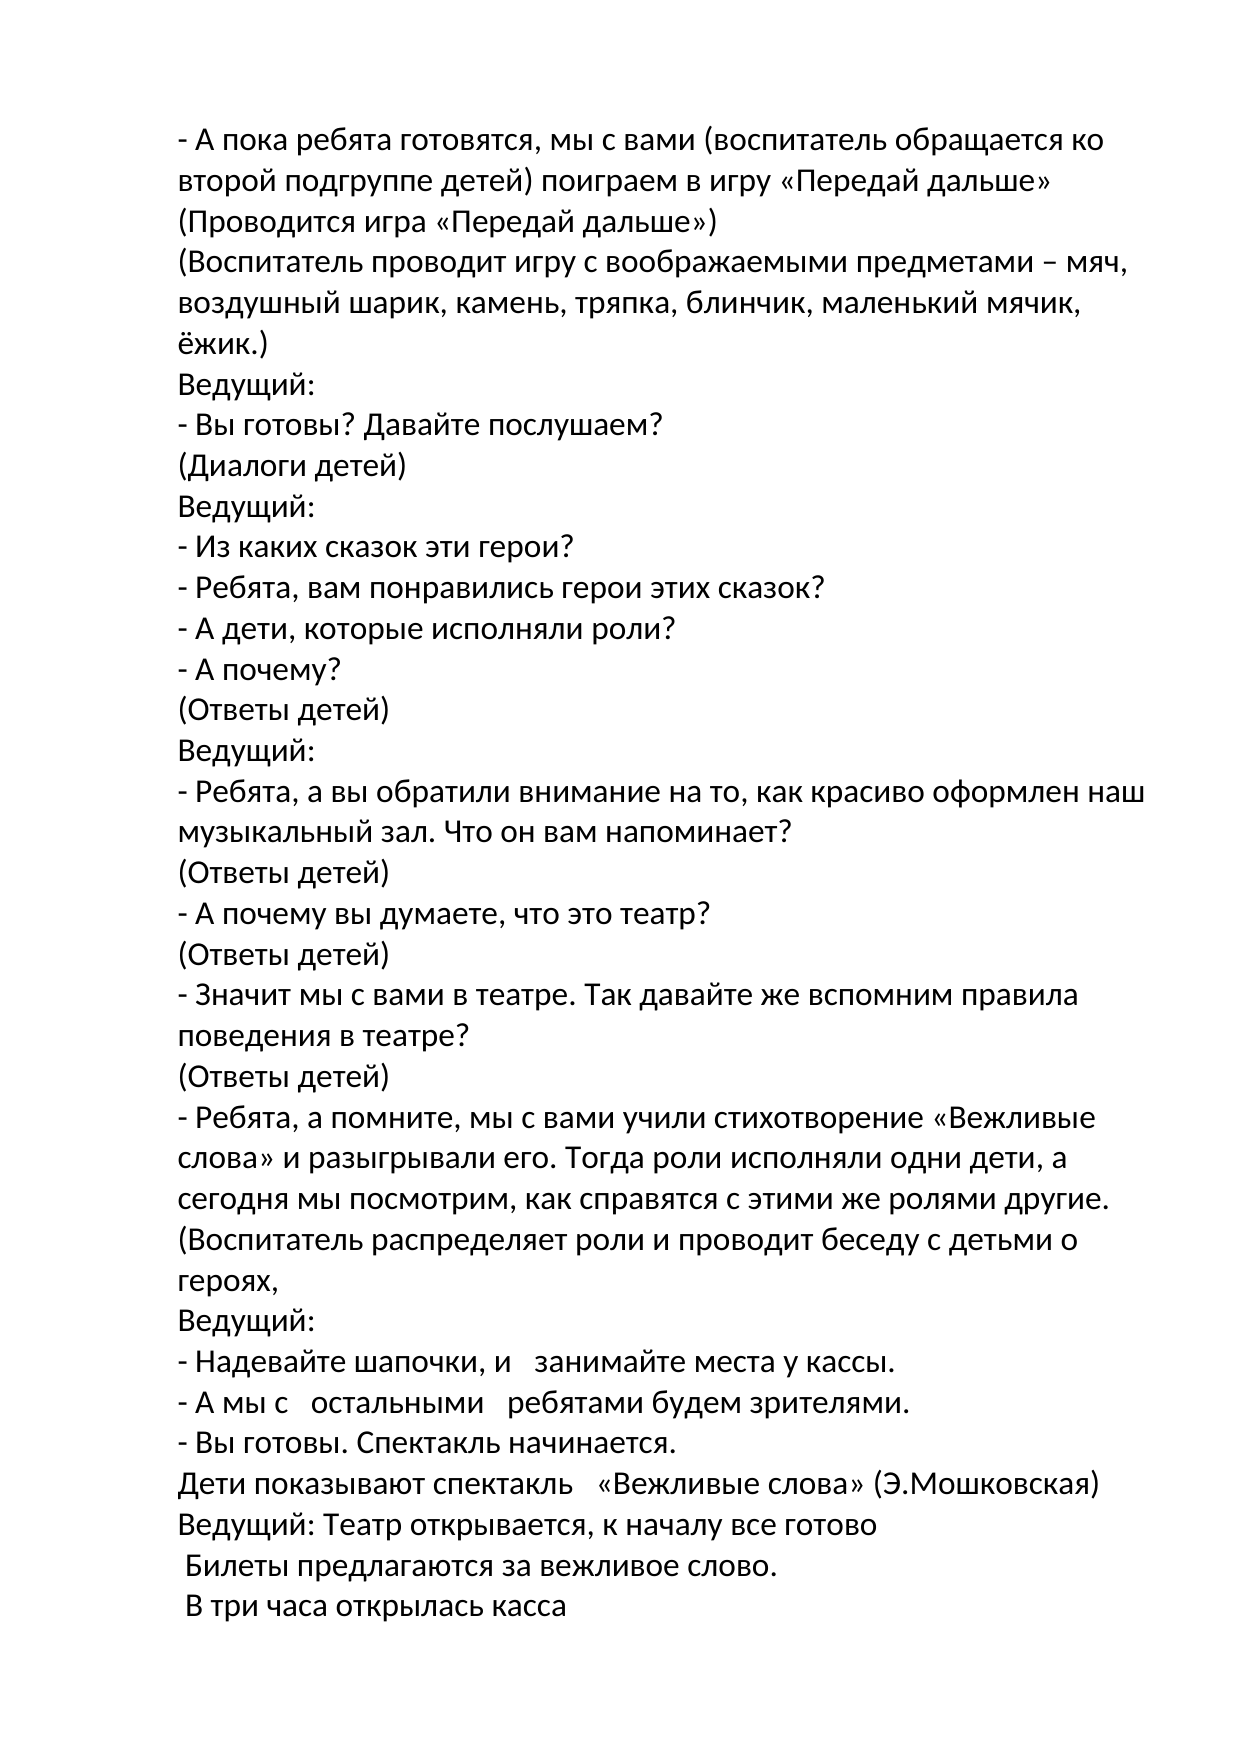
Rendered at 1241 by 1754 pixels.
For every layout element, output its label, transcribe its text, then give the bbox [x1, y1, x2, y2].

text - Из каких сказок эти герои? [177, 525, 1152, 566]
text (Ответы детей) [177, 933, 1152, 973]
text - Ребята, а вы обратили внимание на то, как красиво оформлен наш музыкальный зал. Что он вам напоминает? [177, 770, 1152, 851]
text - Вы готовы? Давайте послушаем? [177, 403, 1152, 444]
text В три часа открылась касса [177, 1584, 1152, 1625]
text - Значит мы с вами в театре. Так давайте же вспомним правила поведения в театре? [177, 973, 1152, 1055]
text (Проводится игра «Передай дальше») [177, 199, 1152, 240]
text Ведущий: [177, 1299, 1152, 1340]
text (Ответы детей) [177, 851, 1152, 892]
text (Воспитатель распределяет роли и проводит беседу с детьми о героях, [177, 1218, 1152, 1299]
text (Ответы детей) [177, 1055, 1152, 1096]
text - Ребята, вам понравились герои этих сказок? [177, 566, 1152, 607]
text Ведущий: [177, 362, 1152, 403]
text (Воспитатель проводит игру с воображаемыми предметами – мяч, воздушный шарик, камень, тряпка, блинчик, маленький мячик, ёжик.) [177, 240, 1152, 362]
text (Диалоги детей) [177, 444, 1152, 485]
text Ведущий: Театр открывается, к началу все готово [177, 1503, 1152, 1544]
text - А дети, которые исполняли роли? [177, 607, 1152, 648]
text - Вы готовы. Спектакль начинается. [177, 1421, 1152, 1462]
text Ведущий: [177, 729, 1152, 770]
text - А почему? [177, 648, 1152, 688]
text - Ребята, а помните, мы с вами учили стихотворение «Вежливые слова» и разыгрывали его. Тогда роли исполняли одни дети, а сегодня мы посмотрим, как справятся с этими же ролями другие. [177, 1096, 1152, 1218]
text - А пока ребята готовятся, мы с вами (воспитатель обращается ко второй подгруппе детей) поиграем в игру «Передай дальше» [177, 118, 1152, 199]
text Дети показывают спектакль «Вежливые слова» (Э.Мошковская) [177, 1462, 1152, 1503]
text (Ответы детей) [177, 688, 1152, 729]
text Билеты предлагаются за вежливое слово. [177, 1544, 1152, 1584]
text - А почему вы думаете, что это театр? [177, 892, 1152, 933]
text - А мы с остальными ребятами будем зрителями. [177, 1381, 1152, 1421]
text Ведущий: [177, 485, 1152, 525]
text - Надевайте шапочки, и занимайте места у кассы. [177, 1340, 1152, 1381]
